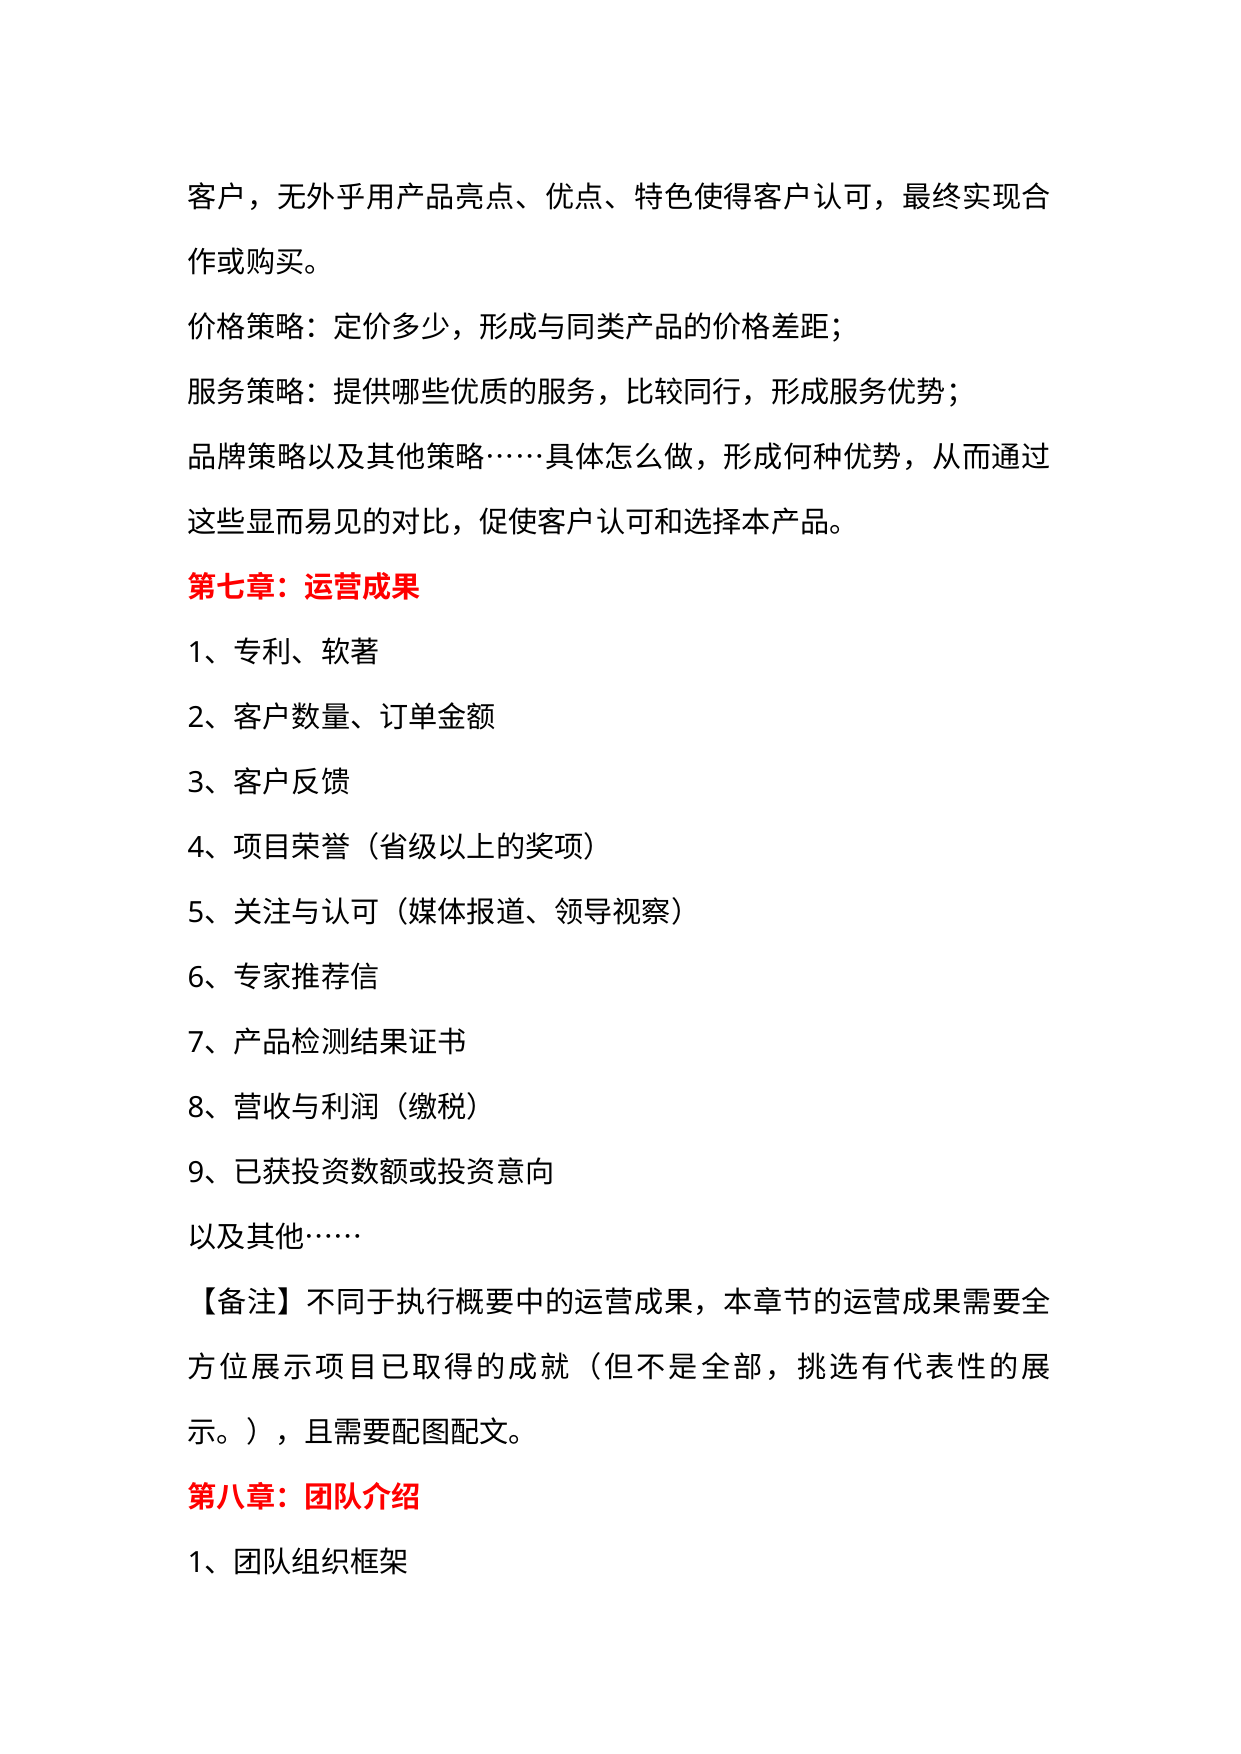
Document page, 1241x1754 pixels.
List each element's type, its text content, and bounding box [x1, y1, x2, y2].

text 2、客户数量、订单金额 [187, 682, 1053, 747]
text 第八章：团队介绍 [187, 1462, 1053, 1527]
text 4、项目荣誉（省级以上的奖项） [187, 812, 1053, 877]
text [187, 162, 1053, 292]
text 9、已获投资数额或投资意向 [187, 1137, 1053, 1202]
text 6、专家推荐信 [187, 942, 1053, 1007]
text 以及其他…… [187, 1202, 1053, 1267]
text 服务策略：提供哪些优质的服务，比较同行，形成服务优势； [187, 357, 1053, 422]
text 【备注】不同于执行概要中的运营成果，本章节的运营成果需要全方位展示项目已取得的成就（但不是全部，挑选有代表性的展示。），且需要配图配文。 [187, 1267, 1053, 1462]
text 1、专利、软著 [187, 617, 1053, 682]
text 5、关注与认可（媒体报道、领导视察） [187, 877, 1053, 942]
text 3、客户反馈 [187, 747, 1053, 812]
text 7、产品检测结果证书 [187, 1007, 1053, 1072]
text 1、团队组织框架 [187, 1527, 1053, 1592]
text 第七章：运营成果 [187, 552, 1053, 617]
text 品牌策略以及其他策略……具体怎么做，形成何种优势，从而通过这些显而易见的对比，促使客户认可和选择本产品。 [187, 422, 1053, 552]
text 8、营收与利润（缴税） [187, 1072, 1053, 1137]
text 价格策略：定价多少，形成与同类产品的价格差距； [187, 292, 1053, 357]
